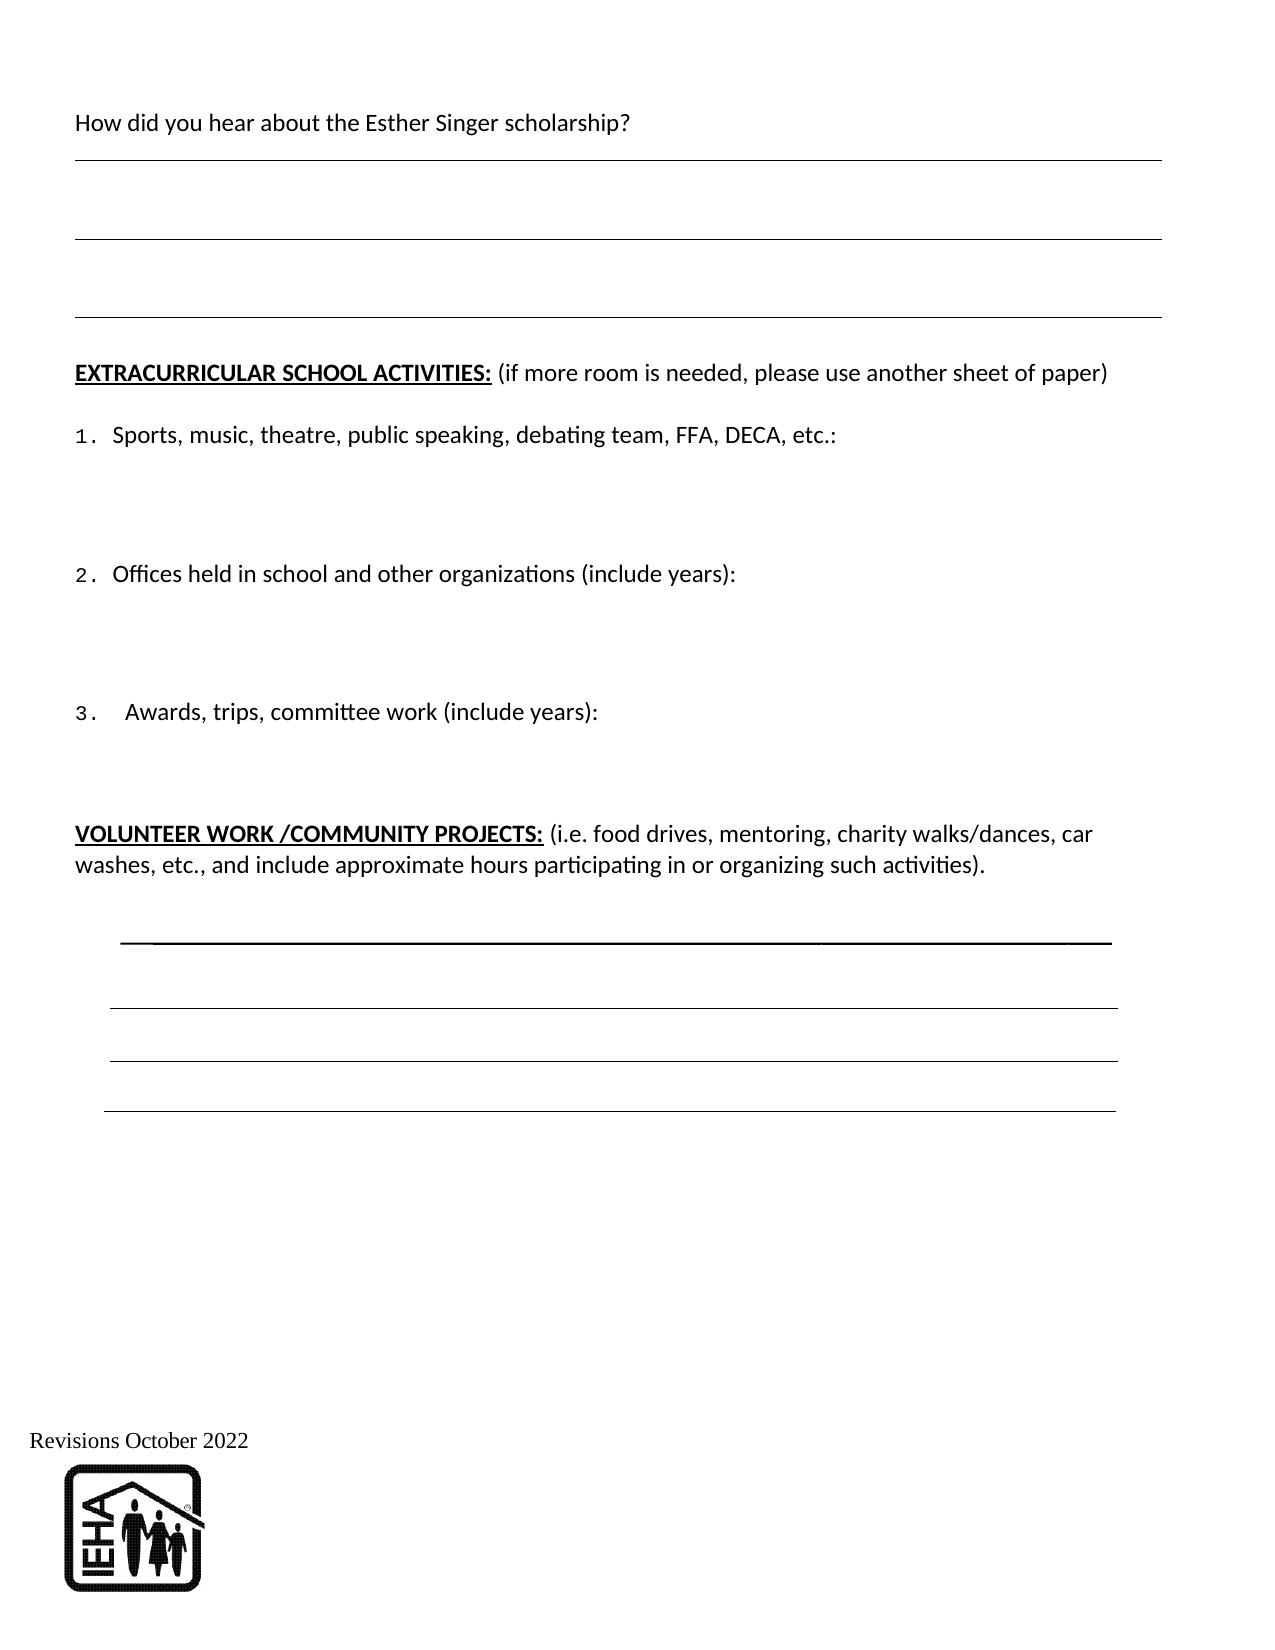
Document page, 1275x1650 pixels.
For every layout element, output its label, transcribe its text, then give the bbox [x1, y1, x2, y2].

list Awards, trips, committee work (include years): [75, 696, 1227, 726]
picture [64, 1464, 205, 1592]
text VOLUNTEER WORK /COMMUNITY PROJECTS: (i.e. food drives, mentoring, charity walks/dances, car washes, etc., and include approximate hours participating in or organizing such activities). [75, 818, 1096, 880]
list Offices held in school and other organizations (include years): [75, 558, 1227, 588]
text How did you hear about the Esther Singer scholarship? [75, 107, 1227, 138]
text Revisions October 2022 [29, 1427, 1227, 1453]
text EXTRACURRICULAR SCHOOL ACTIVITIES: (if more room is needed, please use another sheet of paper) [75, 357, 1227, 387]
list Sports, music, theatre, public speaking, debating team, FFA, DECA, etc.: [75, 419, 1227, 449]
